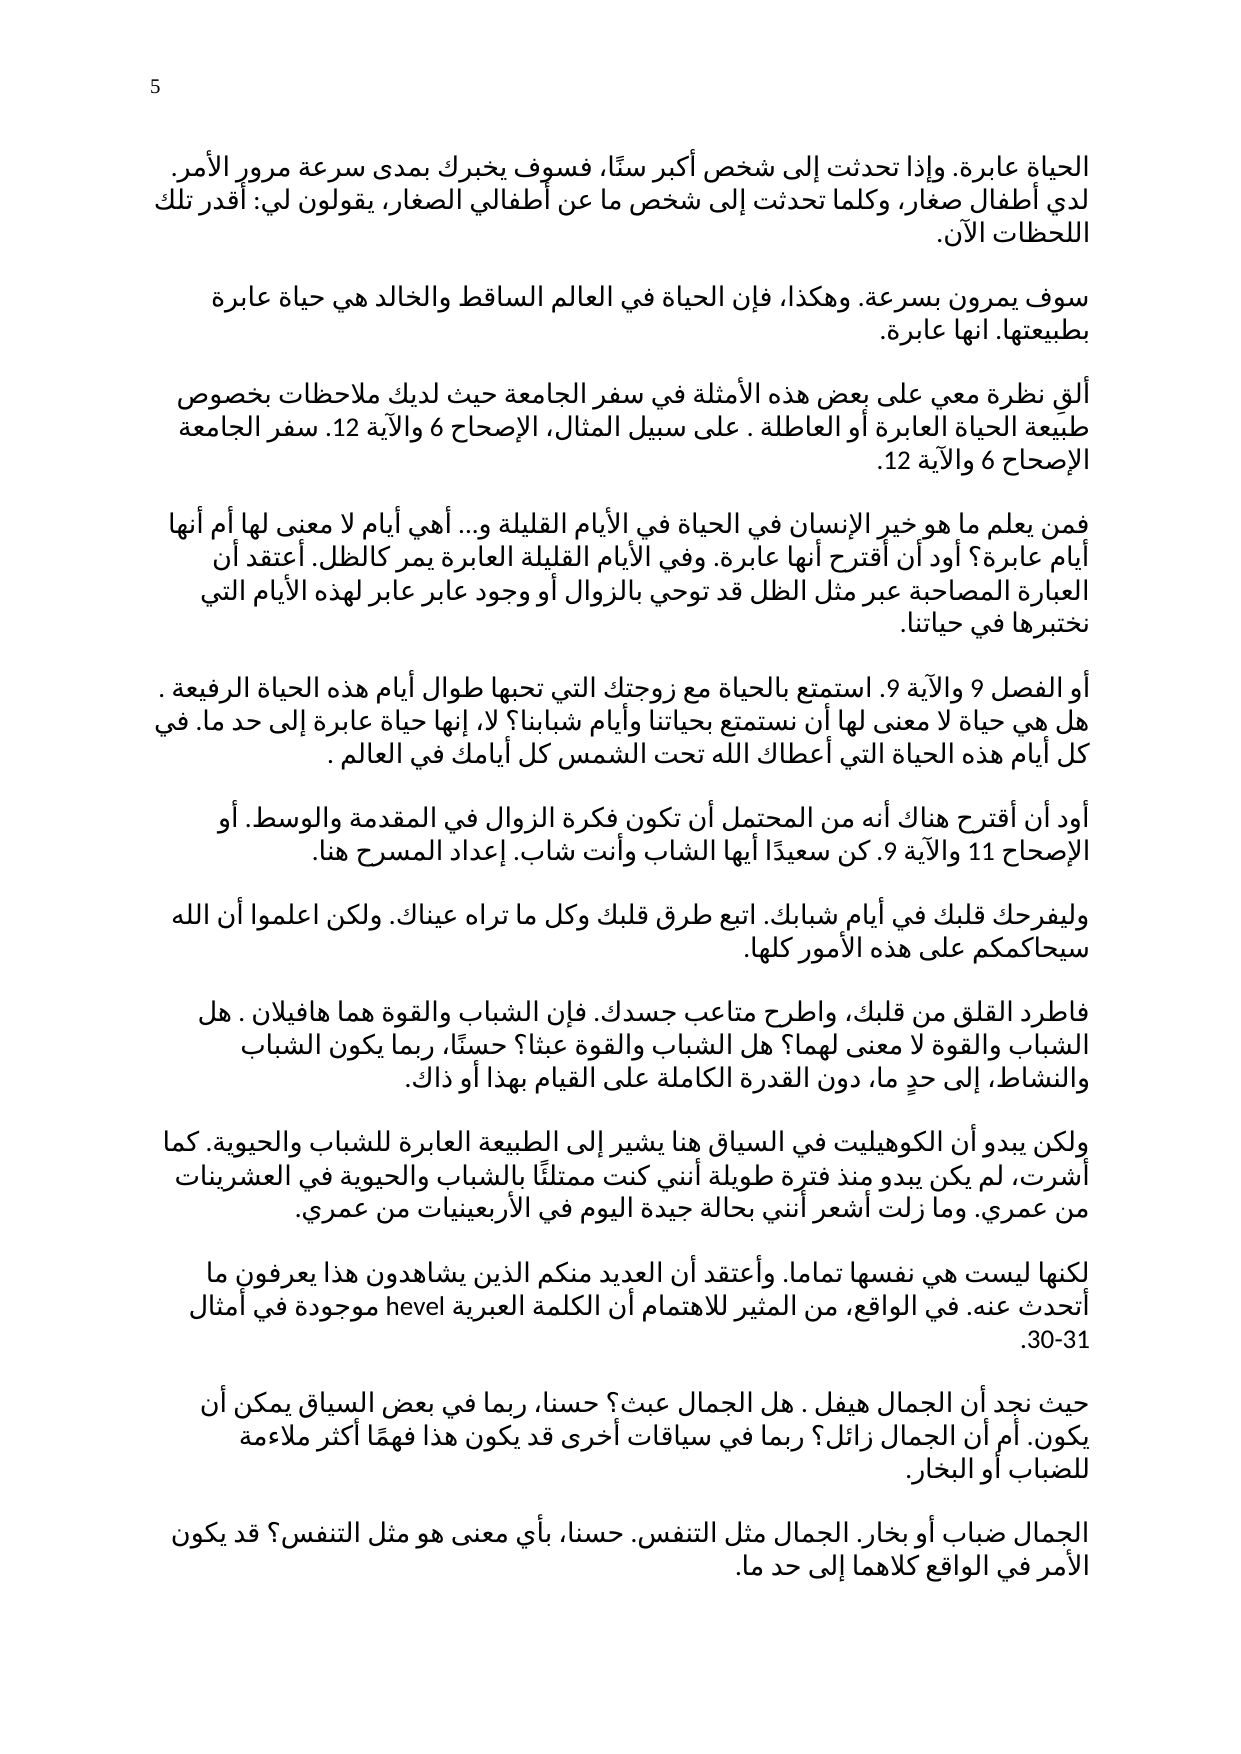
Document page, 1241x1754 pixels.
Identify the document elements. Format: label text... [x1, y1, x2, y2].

text الجمال ضباب أو بخار. الجمال مثل التنفس. حسنا، بأي معنى هو مثل التنفس؟ قد يكون الأمر في الواقع كلاهما إلى حد ما. [150, 1516, 1090, 1582]
text ولكن يبدو أن الكوهيليت في السياق هنا يشير إلى الطبيعة العابرة للشباب والحيوية. كما أشرت، لم يكن يبدو منذ فترة طويلة أنني كنت ممتلئًا بالشباب والحيوية في العشرينات من عمري. وما زلت أشعر أنني بحالة جيدة اليوم في الأربعينيات من عمري. [150, 1126, 1090, 1225]
text أود أن أقترح هناك أنه من المحتمل أن تكون فكرة الزوال في المقدمة والوسط. أو الإصحاح 11 والآية 9. كن سعيدًا أيها الشاب وأنت شاب. إعداد المسرح هنا. [150, 801, 1090, 867]
text أو الفصل 9 والآية 9. استمتع بالحياة مع زوجتك التي تحبها طوال أيام هذه الحياة الرفيعة . هل هي حياة لا معنى لها أن نستمتع بحياتنا وأيام شبابنا؟ لا، إنها حياة عابرة إلى حد ما. في كل أيام هذه الحياة التي أعطاك الله تحت الشمس كل أيامك في العالم . [150, 671, 1090, 770]
text لكنها ليست هي نفسها تماما. وأعتقد أن العديد منكم الذين يشاهدون هذا يعرفون ما أتحدث عنه. في الواقع، من المثير للاهتمام أن الكلمة العبرية hevel موجودة في أمثال 31-30. [150, 1256, 1090, 1355]
text سوف يمرون بسرعة. وهكذا، فإن الحياة في العالم الساقط والخالد هي حياة عابرة بطبيعتها. انها عابرة. [150, 280, 1090, 346]
text فمن يعلم ما هو خير الإنسان في الحياة في الأيام القليلة و... أهي أيام لا معنى لها أم أنها أيام عابرة؟ أود أن أقترح أنها عابرة. وفي الأيام القليلة العابرة يمر كالظل. أعتقد أن العبارة المصاحبة عبر مثل الظل قد توحي بالزوال أو وجود عابر عابر لهذه الأيام التي نختبرها في حياتنا. [150, 508, 1090, 640]
text ألقِ نظرة معي على بعض هذه الأمثلة في سفر الجامعة حيث لديك ملاحظات بخصوص طبيعة الحياة العابرة أو العاطلة . على سبيل المثال، الإصحاح 6 والآية 12. سفر الجامعة الإصحاح 6 والآية 12. [150, 377, 1090, 476]
text فاطرد القلق من قلبك، واطرح متاعب جسدك. فإن الشباب والقوة هما هافيلان . هل الشباب والقوة لا معنى لهما؟ هل الشباب والقوة عبثا؟ حسنًا، ربما يكون الشباب والنشاط، إلى حدٍ ما، دون القدرة الكاملة على القيام بهذا أو ذاك. [150, 995, 1090, 1094]
text وليفرحك قلبك في أيام شبابك. اتبع طرق قلبك وكل ما تراه عيناك. ولكن اعلموا أن الله سيحاكمكم على هذه الأمور كلها. [150, 898, 1090, 964]
text الحياة عابرة. وإذا تحدثت إلى شخص أكبر سنًا، فسوف يخبرك بمدى سرعة مرور الأمر. لدي أطفال صغار، وكلما تحدثت إلى شخص ما عن أطفالي الصغار، يقولون لي: أقدر تلك اللحظات الآن. [150, 150, 1090, 249]
text حيث نجد أن الجمال هيفل . هل الجمال عبث؟ حسنا، ربما في بعض السياق يمكن أن يكون. أم أن الجمال زائل؟ ربما في سياقات أخرى قد يكون هذا فهمًا أكثر ملاءمة للضباب أو البخار. [150, 1386, 1090, 1485]
